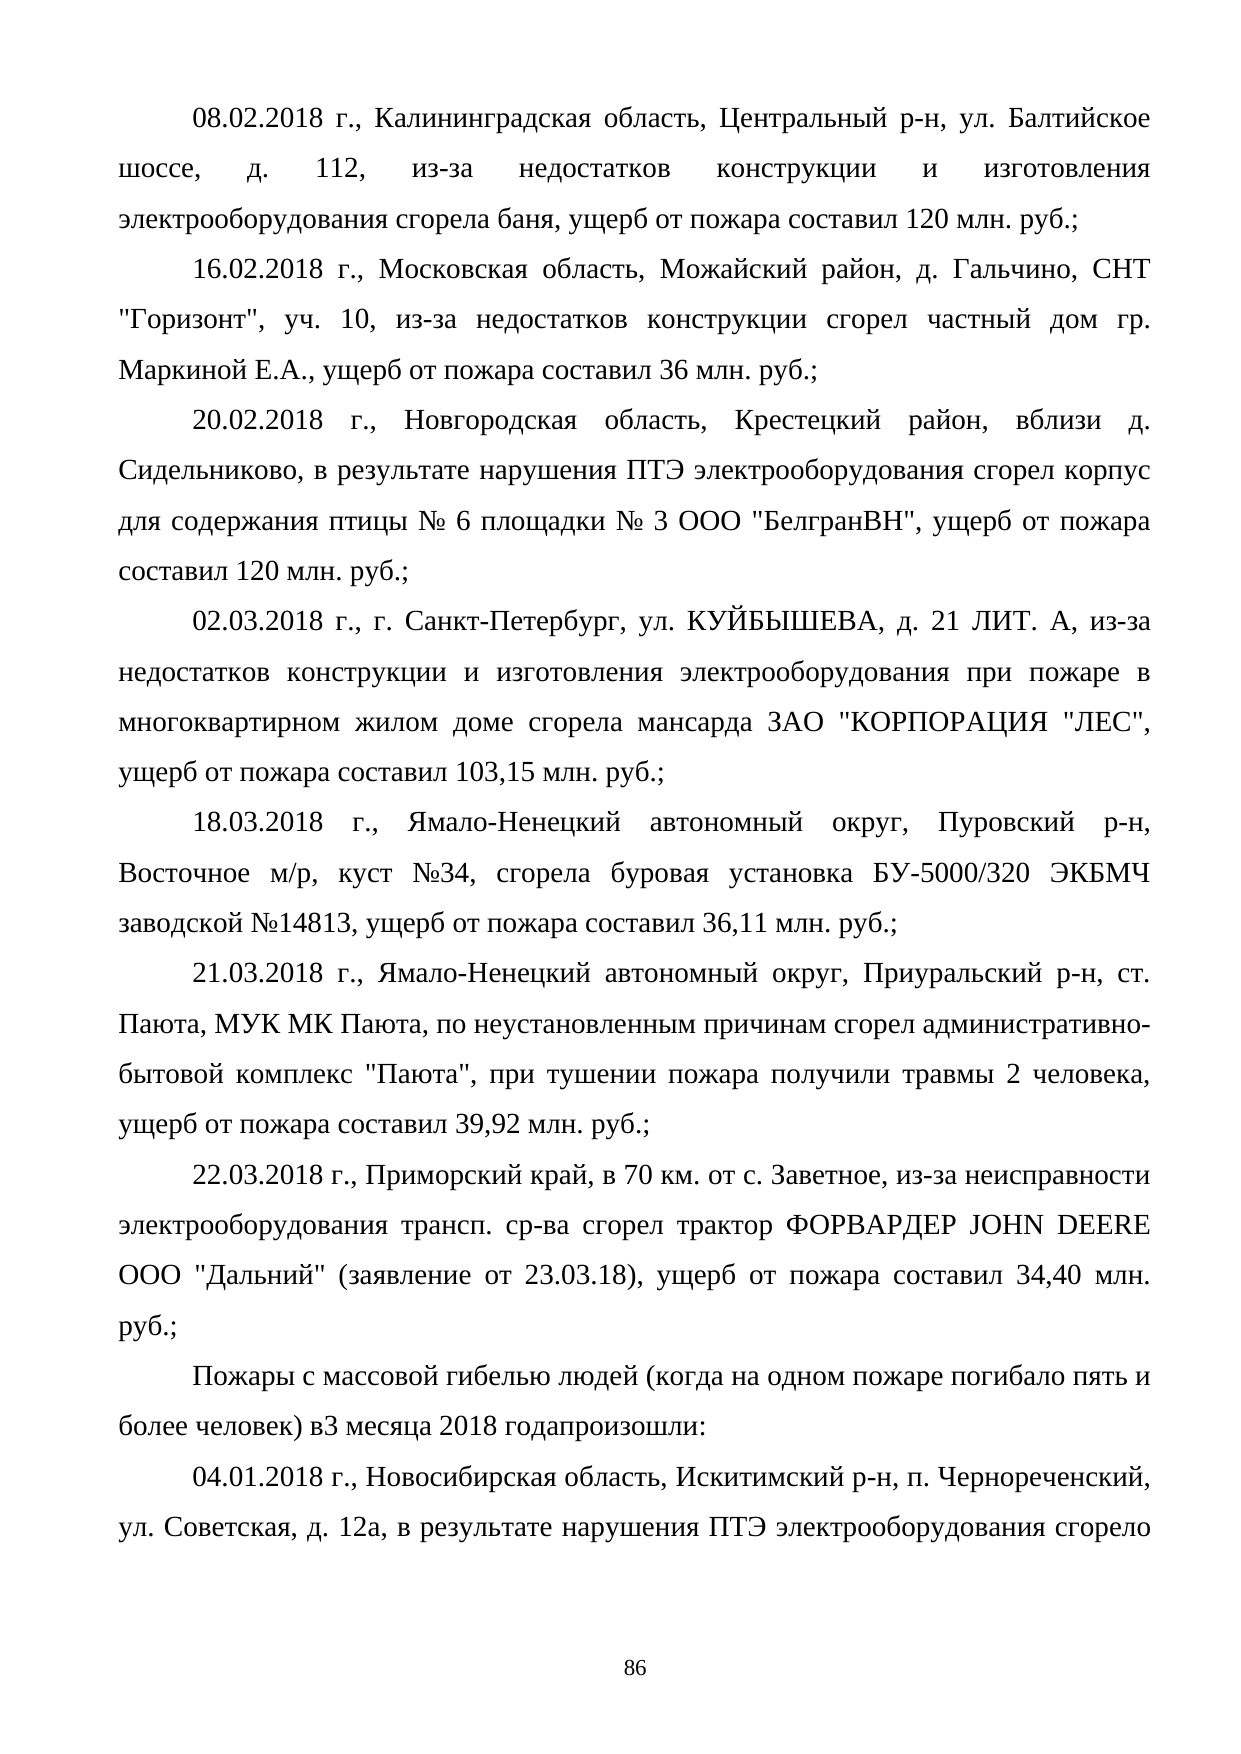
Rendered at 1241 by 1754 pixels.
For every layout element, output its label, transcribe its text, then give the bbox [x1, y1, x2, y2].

text 22.03.2018 г., Приморский край, в 70 км. от с. Заветное, из-за неисправности электрооборудования трансп. ср-ва сгорел трактор ФОРВАРДЕР JOHN DEERE ООО "Дальний" (заявление от 23.03.18), ущерб от пожара составил 34,40 млн. руб.; [118, 1157, 1152, 1341]
text 16.02.2018 г., Московская область, Можайский район, д. Гальчино, СНТ "Горизонт", уч. 10, из-за недостатков конструкции сгорел частный дом гр. Маркиной Е.А., ущерб от пожара составил 36 млн. руб.; [118, 251, 1152, 385]
text 18.03.2018 г., Ямало-Ненецкий автономный округ, Пуровский р-н, Восточное м/р, куст №34, сгорела буровая установка БУ-5000/320 ЭКБМЧ заводской №14813, ущерб от пожара составил 36,11 млн. руб.; [118, 804, 1152, 939]
text 02.03.2018 г., г. Санкт-Петербург, ул. КУЙБЫШЕВА, д. 21 ЛИТ. А, из-за недостатков конструкции и изготовления электрооборудования при пожаре в многоквартирном жилом доме сгорела мансарда ЗАО "КОРПОРАЦИЯ "ЛЕС", ущерб от пожара составил 103,15 млн. руб.; [118, 603, 1152, 788]
text 20.02.2018 г., Новгородская область, Крестецкий район, вблизи д. Сидельниково, в результате нарушения ПТЭ электрооборудования сгорел корпус для содержания птицы № 6 площадки № 3 ООО "БелгранВН", ущерб от пожара составил 120 млн. руб.; [118, 402, 1152, 587]
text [118, 1459, 1152, 1542]
text 21.03.2018 г., Ямало-Ненецкий автономный округ, Приуральский р-н, ст. Паюта, МУК МК Паюта, по неустановленным причинам сгорел административно-бытовой комплекс "Паюта", при тушении пожара получили травмы 2 человека, ущерб от пожара составил 39,92 млн. руб.; [118, 956, 1152, 1140]
text 08.02.2018 г., Калининградская область, Центральный р-н, ул. Балтийское шоссе, д. 112, из-за недостатков конструкции и изготовления электрооборудования сгорела баня, ущерб от пожара составил 120 млн. руб.; [118, 100, 1152, 234]
text Пожары с массовой гибелью людей (когда на одном пожаре погибало пять и более человек) в3 месяца 2018 годапроизошли: [118, 1358, 1152, 1442]
